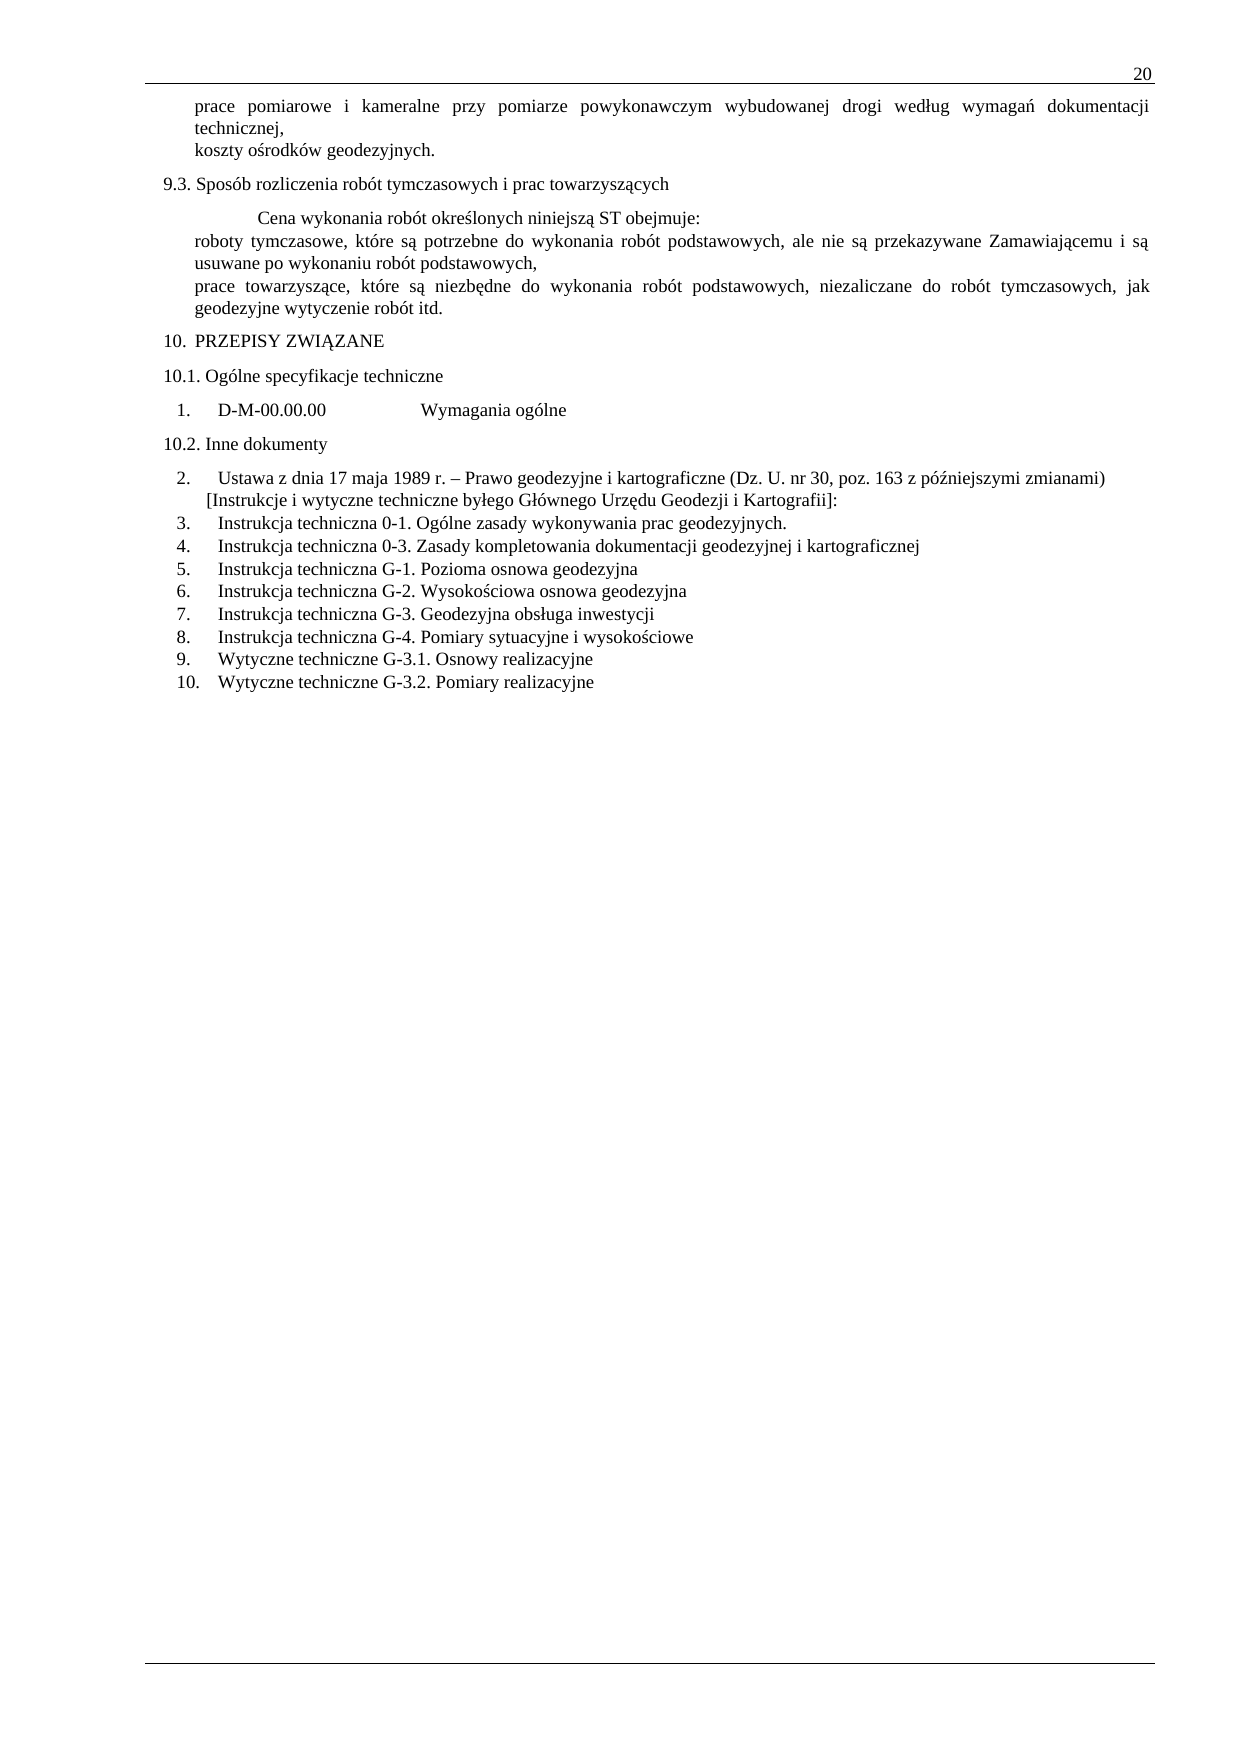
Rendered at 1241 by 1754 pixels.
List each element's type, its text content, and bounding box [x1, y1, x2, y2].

list Ustawa z dnia 17 maja 1989 r. – Prawo geodezyjne i kartograficzne (Dz. U. nr 30, poz. 163 z późniejszymi zmianami) [176, 467, 1151, 488]
list Wytyczne techniczne G-3.1. Osnowy realizacyjne [176, 648, 1151, 670]
list Instrukcja techniczna G-3. Geodezyjna obsługa inwestycji [176, 603, 1151, 624]
text 10.2. Inne dokumenty [163, 432, 1152, 454]
list prace towarzyszące, które są niezbędne do wykonania robót podstawowych, niezaliczane do robót tymczasowych, jak geodezyjne wytyczenie robót itd. [165, 275, 1151, 318]
list Instrukcja techniczna G-4. Pomiary sytuacyjne i wysokościowe [176, 626, 1151, 647]
text 10.1. Ogólne specyfikacje techniczne [163, 364, 1152, 386]
list Instrukcja techniczna 0-1. Ogólne zasady wykonywania prac geodezyjnych. [176, 512, 1151, 533]
list Instrukcja techniczna 0-3. Zasady kompletowania dokumentacji geodezyjnej i kartograficznej [176, 535, 1151, 556]
text 9.3. Sposób rozliczenia robót tymczasowych i prac towarzyszących [163, 173, 1152, 194]
list roboty tymczasowe, które są potrzebne do wykonania robót podstawowych, ale nie są przekazywane Zamawiającemu i są usuwane po wykonaniu robót podstawowych, [165, 230, 1151, 273]
list Wytyczne techniczne G-3.2. Pomiary realizacyjne [176, 671, 1151, 692]
list prace pomiarowe i kameralne przy pomiarze powykonawczym wybudowanej drogi według wymagań dokumentacji technicznej, [165, 94, 1151, 138]
text Cena wykonania robót określonych niniejszą ST obejmuje: [148, 207, 1152, 229]
text [Instrukcje i wytyczne techniczne byłego Głównego Urzędu Geodezji i Kartografii]: [206, 489, 1151, 511]
list D-M-00.00.00 Wymagania ogólne [176, 399, 1151, 420]
list PRZEPISY ZWIĄZANE [163, 330, 1152, 352]
list koszty ośrodków geodezyjnych. [165, 139, 1151, 161]
list Instrukcja techniczna G-2. Wysokościowa osnowa geodezyjna [176, 580, 1151, 602]
list Instrukcja techniczna G-1. Pozioma osnowa geodezyjna [176, 557, 1151, 579]
